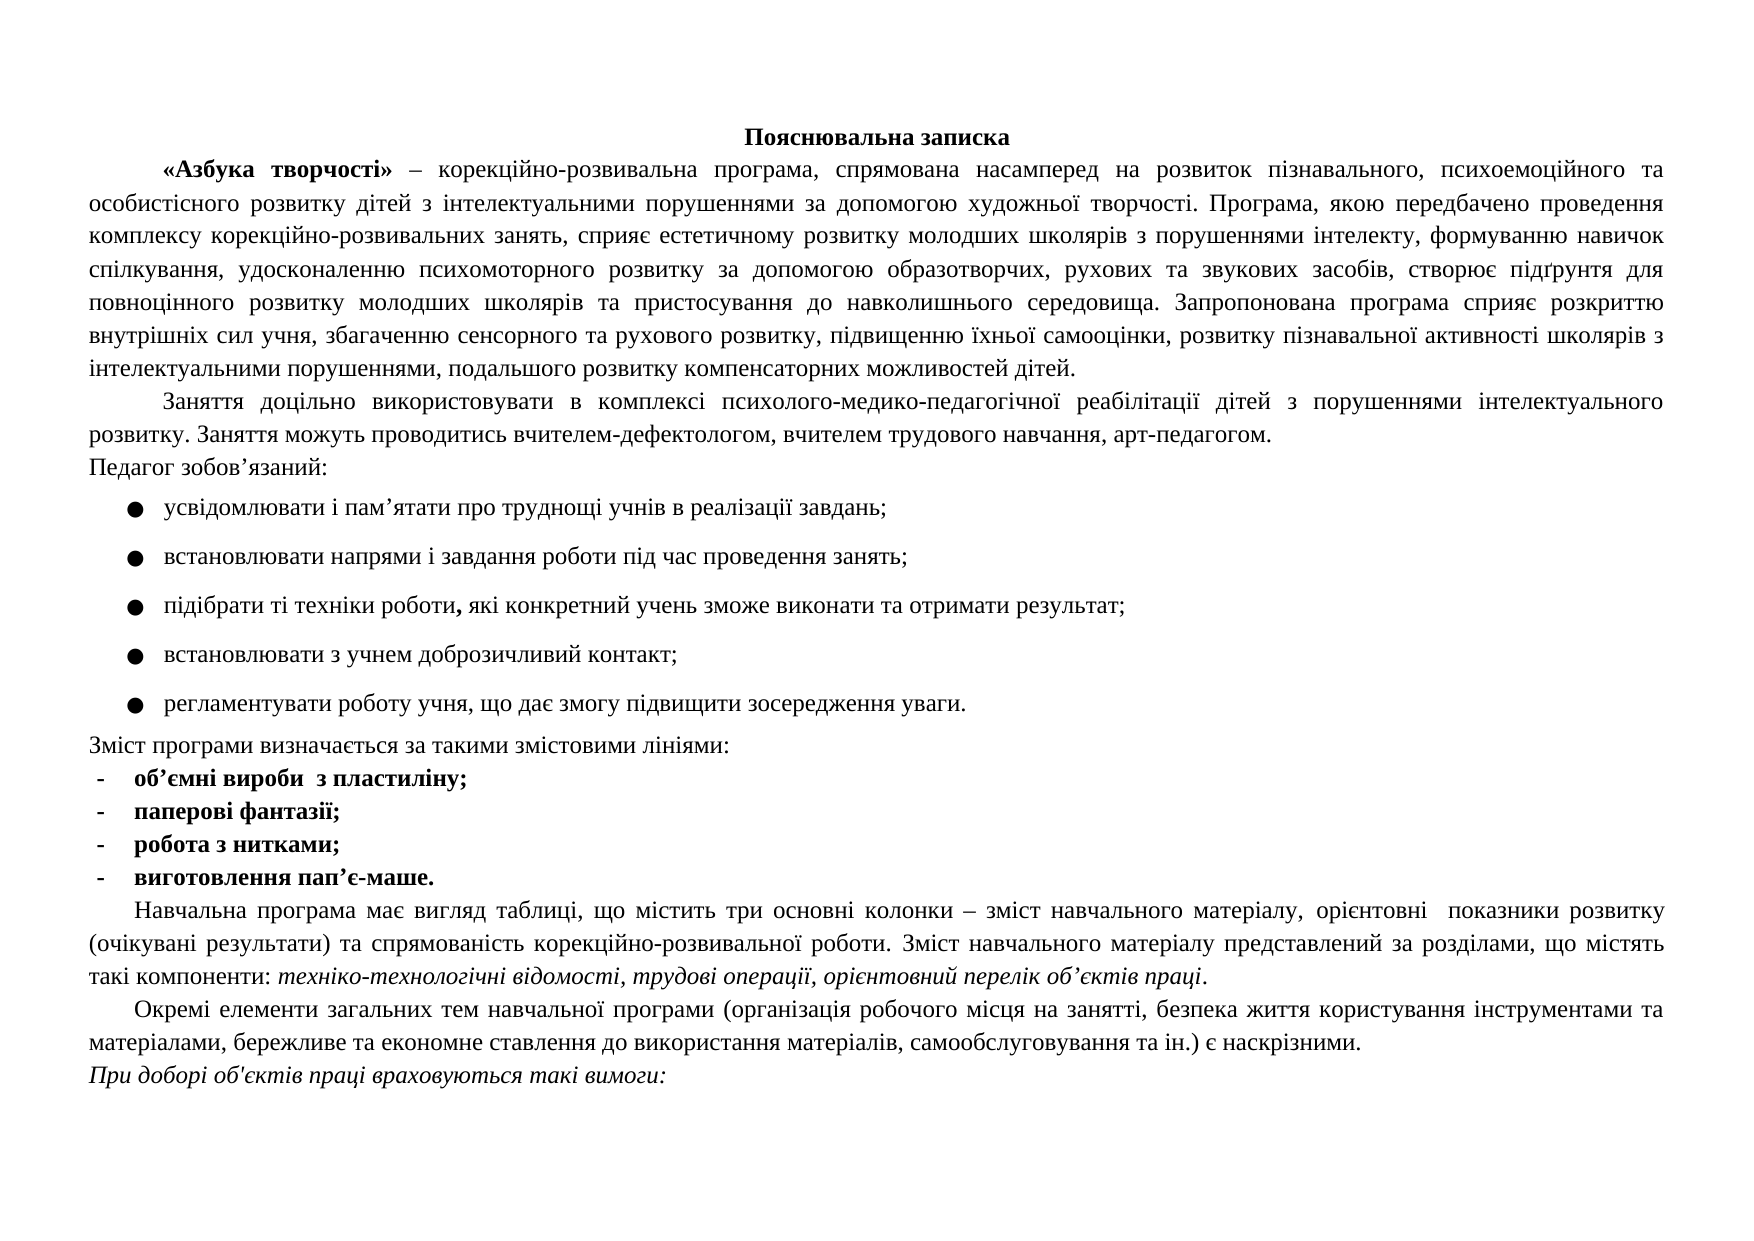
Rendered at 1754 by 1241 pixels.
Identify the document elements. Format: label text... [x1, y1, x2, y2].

list регламентувати роботу учня, що дає змогу підвищити зосередження уваги. [126, 681, 1665, 724]
text Навчальна програма має вигляд таблиці, що містить три основні колонки – зміст навчального матеріалу, орієнтовні показники розвитку (очікувані результати) та спрямованість корекційно-розвивальної роботи. Зміст навчального матеріалу представлений за розділами, що містять такі компоненти: техніко-технологічні відомості, трудові операції, орієнтовний перелік об’єктів праці. [88, 895, 1665, 990]
text Окремі елементи загальних тем навчальної програми (організація робочого місця на занятті, безпека життя користування інструментами та матеріалами, бережливе та економне ставлення до використання матеріалів, самообслуговування та ін.) є наскрізними. [88, 994, 1665, 1056]
text При доборі об'єктів праці враховуються такі вимоги: [88, 1060, 1665, 1089]
list об’ємні вироби з пластиліну; [96, 763, 1665, 792]
text Педагог зобов’язаний: [88, 452, 1665, 481]
text Пояснювальна записка [88, 122, 1665, 150]
text «Азбука творчості» – корекційно-розвивальна програма, спрямована насамперед на розвиток пізнавального, психоемоційного та особистісного розвитку дітей з інтелектуальними порушеннями за допомогою художньої творчості. Програма, якою передбачено проведення комплексу корекційно-розвивальних занять, сприяє естетичному розвитку молодших школярів з порушеннями інтелекту, формуванню навичок спілкування, удосконаленню психомоторного розвитку за допомогою образотворчих, рухових та звукових засобів, створює підґрунтя для повноцінного розвитку молодших школярів та пристосування до навколишнього середовища. Запропонована програма сприяє розкриттю внутрішніх сил учня, збагаченню сенсорного та рухового розвитку, підвищенню їхньої самооцінки, розвитку пізнавальної активності школярів з інтелектуальними порушеннями, подальшого розвитку компенсаторних можливостей дітей. [88, 154, 1665, 381]
list виготовлення пап’є-маше. [96, 862, 1665, 891]
text Зміст програми визначається за такими змістовими лініями: [88, 730, 1665, 759]
list встановлювати з учнем доброзичливий контакт; [126, 632, 1665, 675]
list робота з нитками; [96, 829, 1665, 858]
list паперові фантазії; [96, 796, 1665, 825]
list підібрати ті техніки роботи, які конкретний учень зможе виконати та отримати результат; [126, 583, 1665, 626]
list усвідомлювати і пам’ятати про труднощі учнів в реалізації завдань; [126, 485, 1665, 527]
text Заняття доцільно використовувати в комплексі психолого-медико-педагогічної реабілітації дітей з порушеннями інтелектуального розвитку. Заняття можуть проводитись вчителем-дефектологом, вчителем трудового навчання, арт-педагогом. [88, 386, 1665, 447]
list встановлювати напрями і завдання роботи під час проведення занять; [126, 534, 1665, 577]
